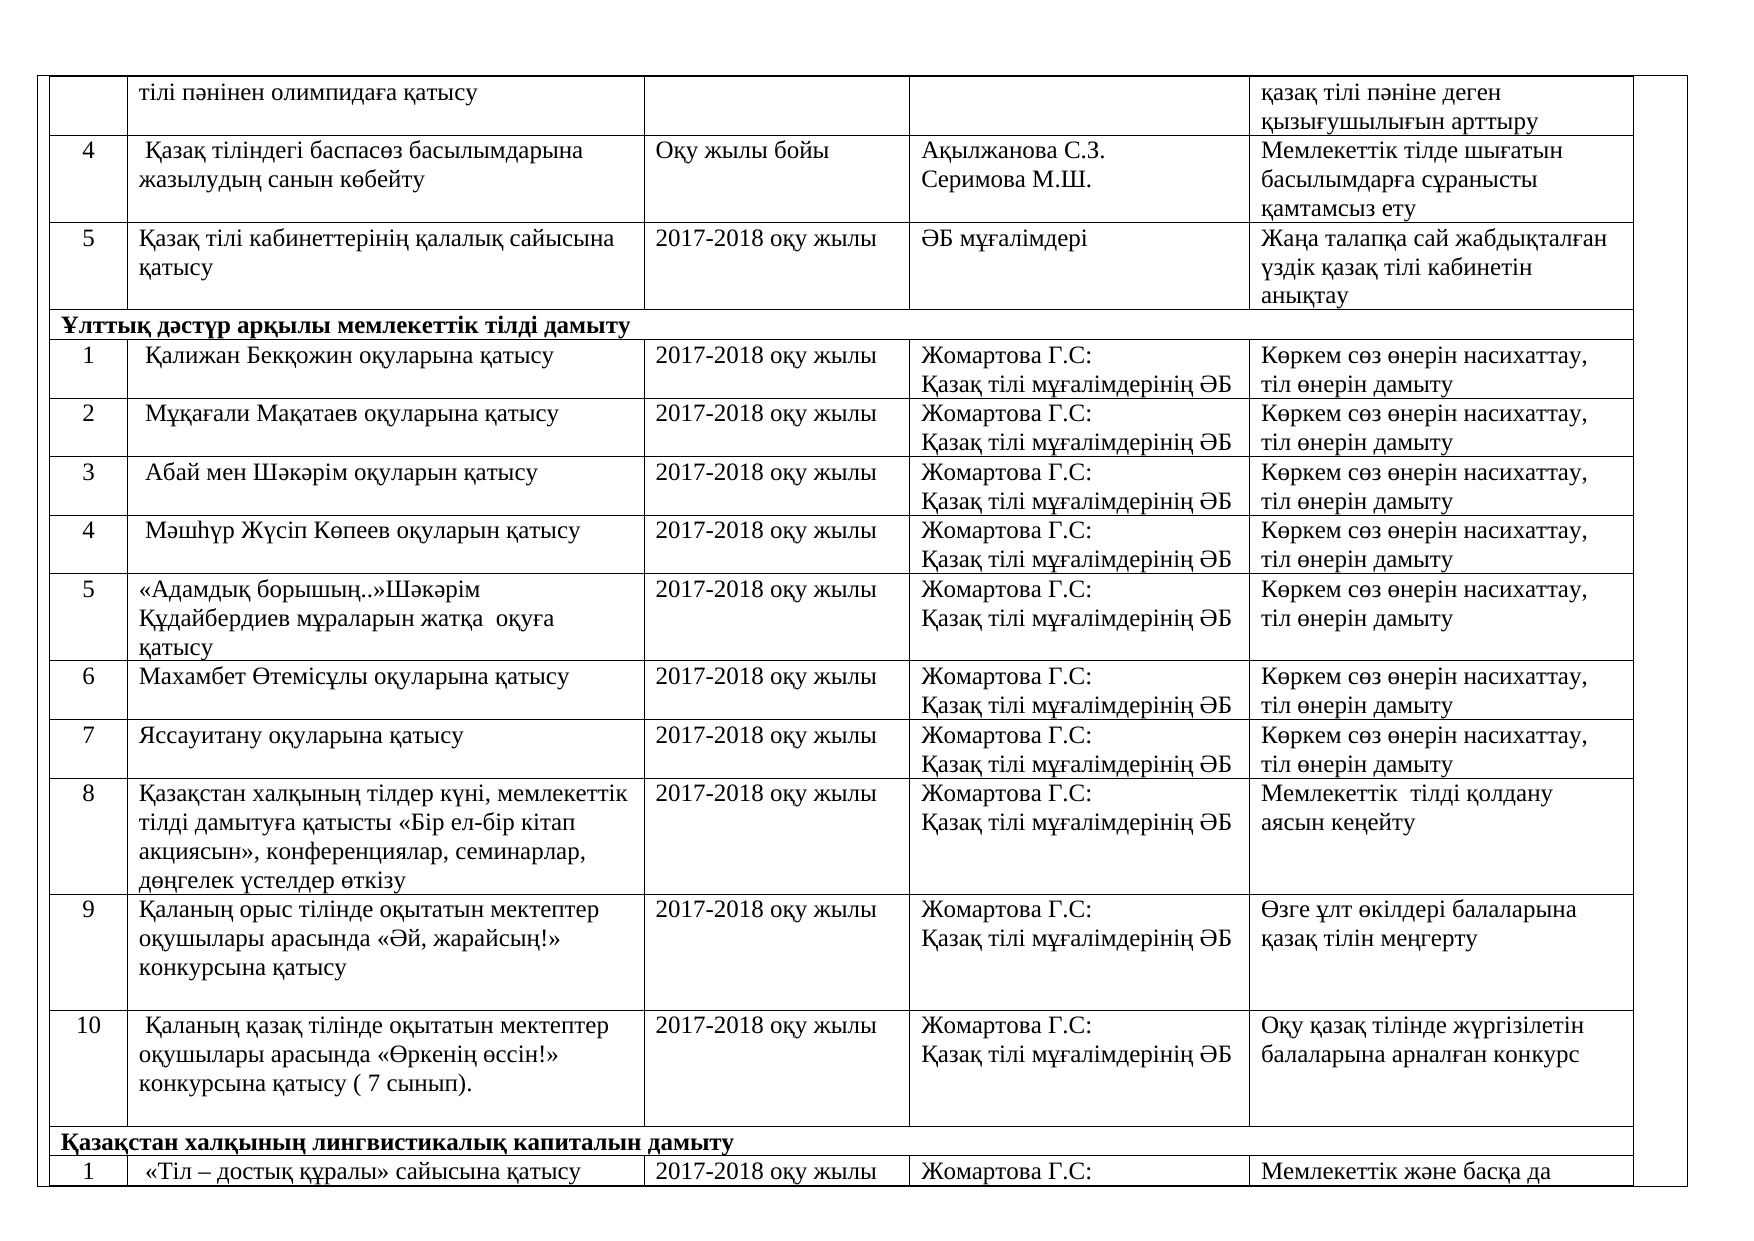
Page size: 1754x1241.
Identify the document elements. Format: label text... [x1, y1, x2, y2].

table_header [1634, 76, 1687, 1186]
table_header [910, 1156, 1249, 1185]
table_header Мемлекеттік тілдерді қолдану мен дамытудың 2017-2018 жылдарға арналған облыстық бағдарламасын жүзеге асыру жөніндегі іс-шаралар жоспары [1250, 720, 1633, 778]
table_header Мемлекеттік тілдерді қолдану мен дамытудың 2017-2018 жылдарға арналған облыстық бағдарламасын жүзеге асыру жөніндегі іс-шаралар жоспары [645, 720, 909, 778]
table_header Мемлекеттік тілдерді қолдану мен дамытудың 2017-2018 жылдарға арналған облыстық бағдарламасын жүзеге асыру жөніндегі іс-шаралар жоспары [50, 1127, 1633, 1155]
table_header Мемлекеттік тілдерді қолдану мен дамытудың 2017-2018 жылдарға арналған облыстық бағдарламасын жүзеге асыру жөніндегі іс-шаралар жоспары [128, 661, 644, 719]
table_header Мемлекеттік тілдерді қолдану мен дамытудың 2017-2018 жылдарға арналған облыстық бағдарламасын жүзеге асыру жөніндегі іс-шаралар жоспары [1250, 779, 1633, 894]
table_header Мемлекеттік тілдерді қолдану мен дамытудың 2017-2018 жылдарға арналған облыстық бағдарламасын жүзеге асыру жөніндегі іс-шаралар жоспары [910, 340, 1249, 398]
table_header Мемлекеттік тілдерді қолдану мен дамытудың 2017-2018 жылдарға арналған облыстық бағдарламасын жүзеге асыру жөніндегі іс-шаралар жоспары [50, 779, 127, 894]
table_header Мемлекеттік тілдерді қолдану мен дамытудың 2017-2018 жылдарға арналған облыстық бағдарламасын жүзеге асыру жөніндегі іс-шаралар жоспары [645, 399, 909, 456]
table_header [38, 76, 49, 1186]
table_header Мемлекеттік тілдерді қолдану мен дамытудың 2017-2018 жылдарға арналған облыстық бағдарламасын жүзеге асыру жөніндегі іс-шаралар жоспары [1250, 457, 1633, 515]
table_header Мемлекеттік тілдерді қолдану мен дамытудың 2017-2018 жылдарға арналған облыстық бағдарламасын жүзеге асыру жөніндегі іс-шаралар жоспары [910, 223, 1249, 309]
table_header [645, 1156, 909, 1185]
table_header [50, 77, 127, 135]
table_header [128, 1156, 644, 1185]
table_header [128, 1011, 644, 1126]
table_header Мемлекеттік тілдерді қолдану мен дамытудың 2017-2018 жылдарға арналған облыстық бағдарламасын жүзеге асыру жөніндегі іс-шаралар жоспары [645, 223, 909, 309]
table_header Мемлекеттік тілдерді қолдану мен дамытудың 2017-2018 жылдарға арналған облыстық бағдарламасын жүзеге асыру жөніндегі іс-шаралар жоспары [645, 340, 909, 398]
table_header Мемлекеттік тілдерді қолдану мен дамытудың 2017-2018 жылдарға арналған облыстық бағдарламасын жүзеге асыру жөніндегі іс-шаралар жоспары [910, 574, 1249, 660]
table_header Мемлекеттік тілдерді қолдану мен дамытудың 2017-2018 жылдарға арналған облыстық бағдарламасын жүзеге асыру жөніндегі іс-шаралар жоспары [1250, 516, 1633, 573]
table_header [128, 77, 644, 135]
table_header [645, 77, 909, 135]
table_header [1250, 1156, 1633, 1185]
table_header Мемлекеттік тілдерді қолдану мен дамытудың 2017-2018 жылдарға арналған облыстық бағдарламасын жүзеге асыру жөніндегі іс-шаралар жоспары [128, 340, 644, 398]
table_header Мемлекеттік тілдерді қолдану мен дамытудың 2017-2018 жылдарға арналған облыстық бағдарламасын жүзеге асыру жөніндегі іс-шаралар жоспары [910, 779, 1249, 894]
table_header Мемлекеттік тілдерді қолдану мен дамытудың 2017-2018 жылдарға арналған облыстық бағдарламасын жүзеге асыру жөніндегі іс-шаралар жоспары [910, 516, 1249, 573]
table_header Мемлекеттік тілдерді қолдану мен дамытудың 2017-2018 жылдарға арналған облыстық бағдарламасын жүзеге асыру жөніндегі іс-шаралар жоспары [645, 895, 909, 1010]
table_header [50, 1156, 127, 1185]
table_header Мемлекеттік тілдерді қолдану мен дамытудың 2017-2018 жылдарға арналған облыстық бағдарламасын жүзеге асыру жөніндегі іс-шаралар жоспары [645, 779, 909, 894]
table_header Мемлекеттік тілдерді қолдану мен дамытудың 2017-2018 жылдарға арналған облыстық бағдарламасын жүзеге асыру жөніндегі іс-шаралар жоспары [1250, 661, 1633, 719]
table_header Мемлекеттік тілдерді қолдану мен дамытудың 2017-2018 жылдарға арналған облыстық бағдарламасын жүзеге асыру жөніндегі іс-шаралар жоспары [128, 516, 644, 573]
table_header Мемлекеттік тілдерді қолдану мен дамытудың 2017-2018 жылдарға арналған облыстық бағдарламасын жүзеге асыру жөніндегі іс-шаралар жоспары [1250, 223, 1633, 309]
table_header Мемлекеттік тілдерді қолдану мен дамытудың 2017-2018 жылдарға арналған облыстық бағдарламасын жүзеге асыру жөніндегі іс-шаралар жоспары [128, 223, 644, 309]
table_header Мемлекеттік тілдерді қолдану мен дамытудың 2017-2018 жылдарға арналған облыстық бағдарламасын жүзеге асыру жөніндегі іс-шаралар жоспары [1250, 895, 1633, 1010]
table_header Мемлекеттік тілдерді қолдану мен дамытудың 2017-2018 жылдарға арналған облыстық бағдарламасын жүзеге асыру жөніндегі іс-шаралар жоспары [128, 895, 644, 1010]
table_header Мемлекеттік тілдерді қолдану мен дамытудың 2017-2018 жылдарға арналған облыстық бағдарламасын жүзеге асыру жөніндегі іс-шаралар жоспары [910, 720, 1249, 778]
table_header Мемлекеттік тілдерді қолдану мен дамытудың 2017-2018 жылдарға арналған облыстық бағдарламасын жүзеге асыру жөніндегі іс-шаралар жоспары [128, 574, 644, 660]
table_header Мемлекеттік тілдерді қолдану мен дамытудың 2017-2018 жылдарға арналған облыстық бағдарламасын жүзеге асыру жөніндегі іс-шаралар жоспары [645, 516, 909, 573]
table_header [910, 77, 1249, 135]
table_header Мемлекеттік тілдерді қолдану мен дамытудың 2017-2018 жылдарға арналған облыстық бағдарламасын жүзеге асыру жөніндегі іс-шаралар жоспары [1250, 136, 1633, 222]
table_header Мемлекеттік тілдерді қолдану мен дамытудың 2017-2018 жылдарға арналған облыстық бағдарламасын жүзеге асыру жөніндегі іс-шаралар жоспары [128, 779, 644, 894]
table_header Мемлекеттік тілдерді қолдану мен дамытудың 2017-2018 жылдарға арналған облыстық бағдарламасын жүзеге асыру жөніндегі іс-шаралар жоспары [645, 574, 909, 660]
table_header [1250, 1011, 1633, 1126]
table_header Мемлекеттік тілдерді қолдану мен дамытудың 2017-2018 жылдарға арналған облыстық бағдарламасын жүзеге асыру жөніндегі іс-шаралар жоспары [645, 136, 909, 222]
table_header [1250, 77, 1633, 135]
table_header Мемлекеттік тілдерді қолдану мен дамытудың 2017-2018 жылдарға арналған облыстық бағдарламасын жүзеге асыру жөніндегі іс-шаралар жоспары [50, 310, 1633, 339]
table_header Мемлекеттік тілдерді қолдану мен дамытудың 2017-2018 жылдарға арналған облыстық бағдарламасын жүзеге асыру жөніндегі іс-шаралар жоспары [910, 399, 1249, 456]
table_header Мемлекеттік тілдерді қолдану мен дамытудың 2017-2018 жылдарға арналған облыстық бағдарламасын жүзеге асыру жөніндегі іс-шаралар жоспары [1250, 399, 1633, 456]
table_header Мемлекеттік тілдерді қолдану мен дамытудың 2017-2018 жылдарға арналған облыстық бағдарламасын жүзеге асыру жөніндегі іс-шаралар жоспары [50, 1011, 127, 1126]
table_header Мемлекеттік тілдерді қолдану мен дамытудың 2017-2018 жылдарға арналған облыстық бағдарламасын жүзеге асыру жөніндегі іс-шаралар жоспары [910, 661, 1249, 719]
table_header Мемлекеттік тілдерді қолдану мен дамытудың 2017-2018 жылдарға арналған облыстық бағдарламасын жүзеге асыру жөніндегі іс-шаралар жоспары [128, 136, 644, 222]
table_header Мемлекеттік тілдерді қолдану мен дамытудың 2017-2018 жылдарға арналған облыстық бағдарламасын жүзеге асыру жөніндегі іс-шаралар жоспары [128, 399, 644, 456]
table_header Мемлекеттік тілдерді қолдану мен дамытудың 2017-2018 жылдарға арналған облыстық бағдарламасын жүзеге асыру жөніндегі іс-шаралар жоспары [50, 895, 127, 1010]
table_header Мемлекеттік тілдерді қолдану мен дамытудың 2017-2018 жылдарға арналған облыстық бағдарламасын жүзеге асыру жөніндегі іс-шаралар жоспары [128, 457, 644, 515]
table_header Мемлекеттік тілдерді қолдану мен дамытудың 2017-2018 жылдарға арналған облыстық бағдарламасын жүзеге асыру жөніндегі іс-шаралар жоспары [910, 457, 1249, 515]
table_header Мемлекеттік тілдерді қолдану мен дамытудың 2017-2018 жылдарға арналған облыстық бағдарламасын жүзеге асыру жөніндегі іс-шаралар жоспары [910, 895, 1249, 1010]
table_header Мемлекеттік тілдерді қолдану мен дамытудың 2017-2018 жылдарға арналған облыстық бағдарламасын жүзеге асыру жөніндегі іс-шаралар жоспары [1250, 574, 1633, 660]
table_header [645, 1011, 909, 1126]
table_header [910, 1011, 1249, 1126]
table_header Мемлекеттік тілдерді қолдану мен дамытудың 2017-2018 жылдарға арналған облыстық бағдарламасын жүзеге асыру жөніндегі іс-шаралар жоспары [645, 661, 909, 719]
table_header Мемлекеттік тілдерді қолдану мен дамытудың 2017-2018 жылдарға арналған облыстық бағдарламасын жүзеге асыру жөніндегі іс-шаралар жоспары [128, 720, 644, 778]
table_header Мемлекеттік тілдерді қолдану мен дамытудың 2017-2018 жылдарға арналған облыстық бағдарламасын жүзеге асыру жөніндегі іс-шаралар жоспары [910, 136, 1249, 222]
table_header Мемлекеттік тілдерді қолдану мен дамытудың 2017-2018 жылдарға арналған облыстық бағдарламасын жүзеге асыру жөніндегі іс-шаралар жоспары [1250, 340, 1633, 398]
table_header Мемлекеттік тілдерді қолдану мен дамытудың 2017-2018 жылдарға арналған облыстық бағдарламасын жүзеге асыру жөніндегі іс-шаралар жоспары [645, 457, 909, 515]
